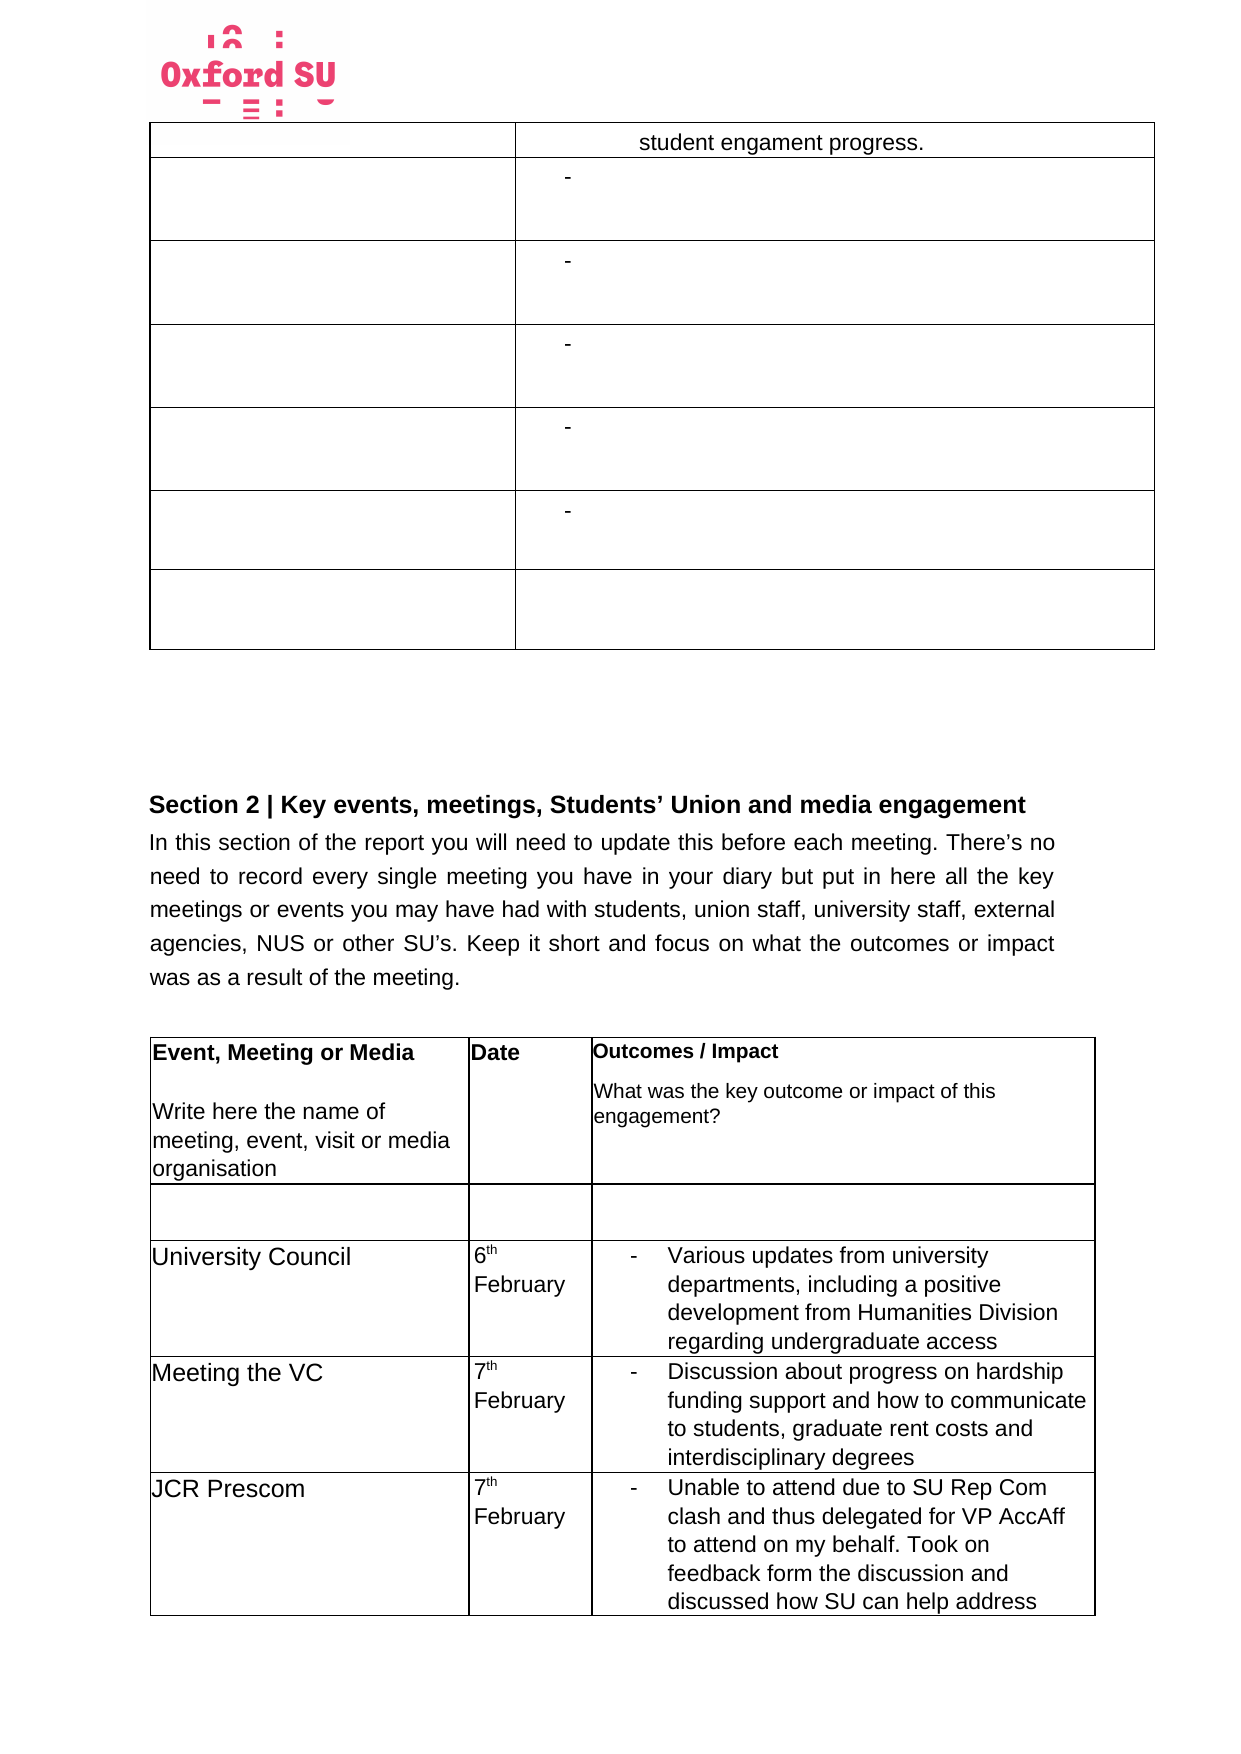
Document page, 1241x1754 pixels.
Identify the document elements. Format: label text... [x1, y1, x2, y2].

table_cell Discussion about progress on hardship funding support and how to communicate to students, graduate rent costs and interdisciplinary degrees [593, 1357, 1094, 1472]
table_cell [151, 1185, 468, 1240]
table_cell JCR Prescom [151, 1473, 468, 1614]
table_cell 7th February [470, 1473, 591, 1614]
text In this section of the report you will need to update this before each meeting. There’s no need to record every single meeting you have in your diary but put in here all the key meetings or events you may have had with students, union staff, university staff, external agencies, NUS or other SU’s. Keep it short and focus on what the outcomes or impact was as a result of the meeting. [148, 829, 1056, 990]
table_cell University Council [151, 1241, 468, 1356]
table_cell 7th February [470, 1357, 591, 1472]
picture [145, 0, 350, 145]
table_header Date [470, 1038, 591, 1183]
table_cell [151, 158, 515, 240]
table_cell Various updates from university departments, including a positive development from Humanities Division regarding undergraduate access [593, 1241, 1094, 1356]
table_cell [593, 1185, 1094, 1240]
table_cell [516, 570, 1154, 648]
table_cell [151, 123, 515, 157]
subtitle Section 2 | Key events, meetings, Students’ Union and media engagement [148, 790, 1069, 819]
table_cell Meeting the VC [151, 1357, 468, 1472]
table_cell [516, 408, 1154, 490]
table_header Outcomes / Impact What was the key outcome or impact of this engagement? [593, 1038, 1094, 1183]
table_cell [516, 325, 1154, 407]
table_cell [470, 1185, 591, 1240]
table_cell [151, 570, 515, 648]
table_cell [151, 491, 515, 569]
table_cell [593, 1473, 1094, 1614]
table_cell 6th February [470, 1241, 591, 1356]
table_cell [151, 241, 515, 323]
table_cell [151, 325, 515, 407]
table_cell [516, 491, 1154, 569]
table_cell [516, 158, 1154, 240]
table_cell [516, 241, 1154, 323]
table_cell [151, 408, 515, 490]
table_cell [516, 123, 1154, 157]
table_header Event, Meeting or Media Write here the name of meeting, event, visit or media organisation [151, 1038, 468, 1183]
